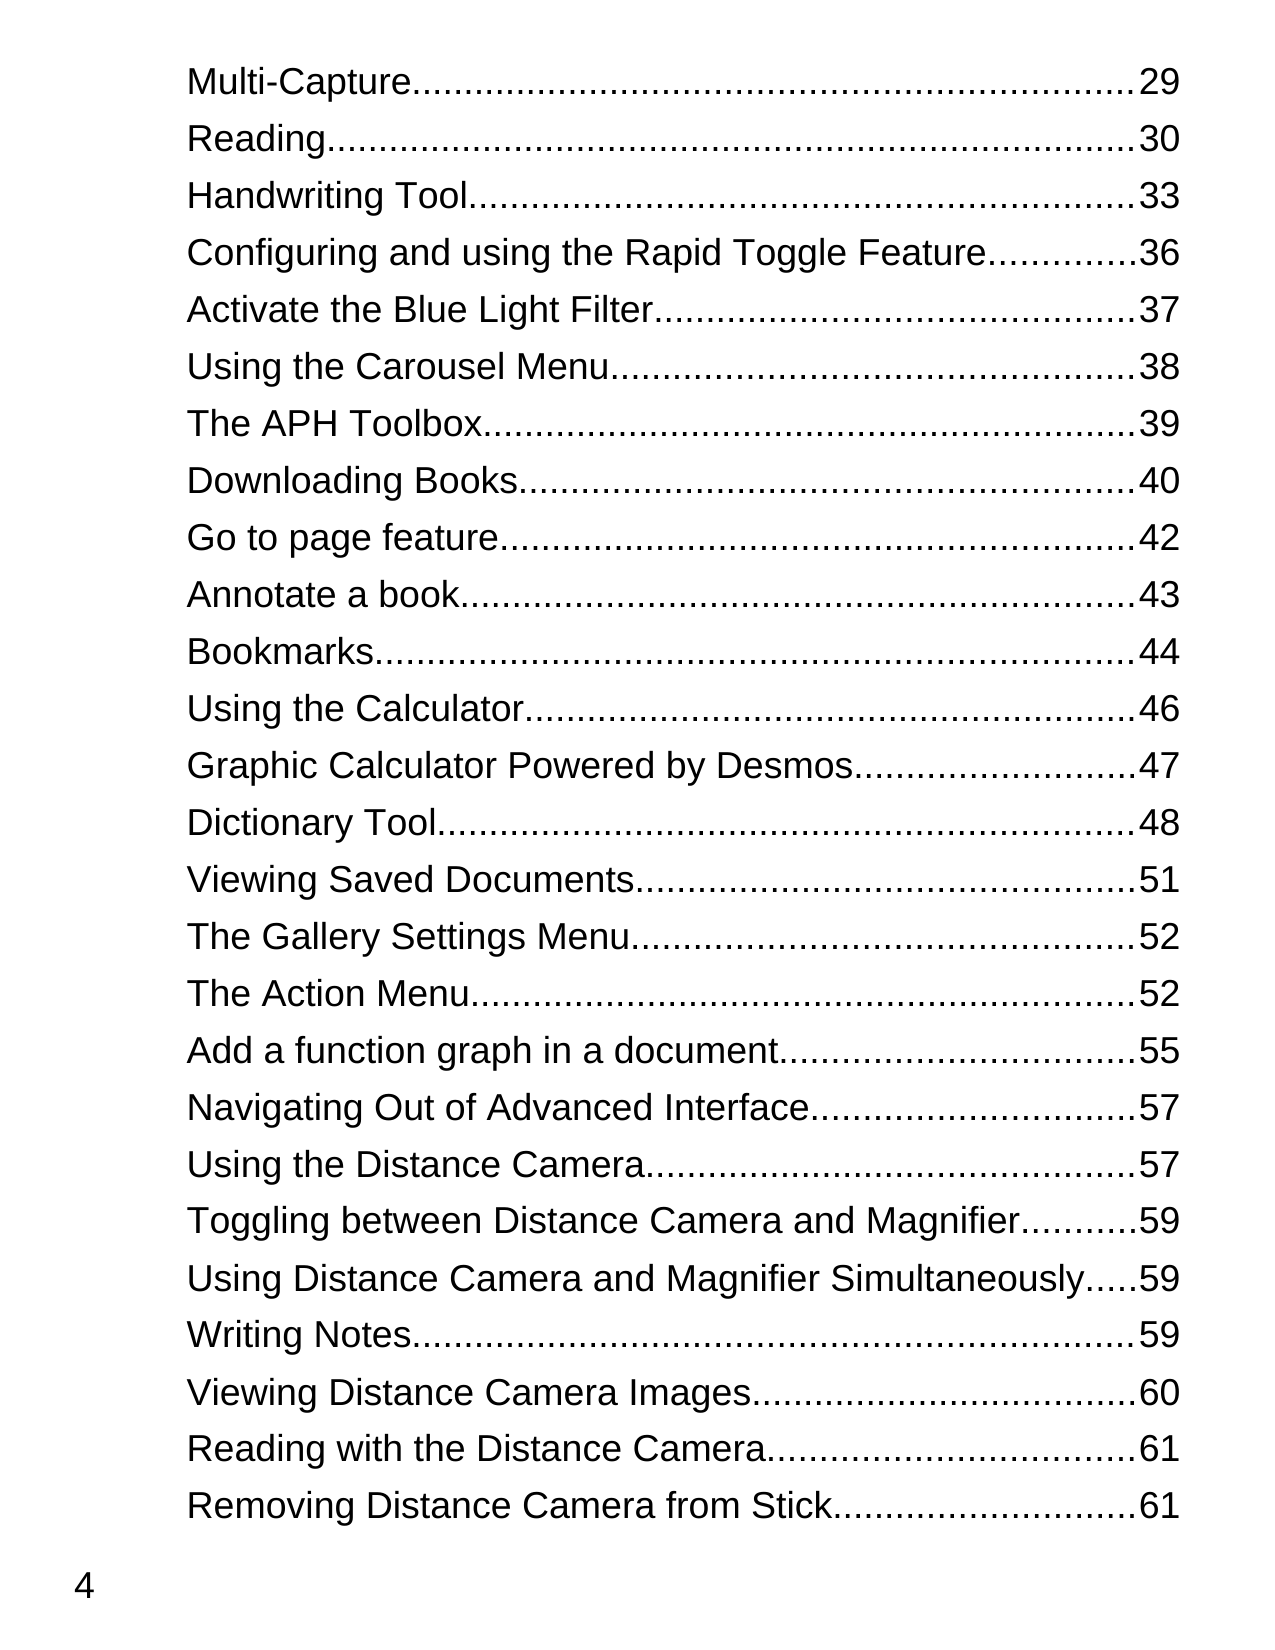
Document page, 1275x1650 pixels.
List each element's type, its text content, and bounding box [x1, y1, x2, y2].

text Reading 30 [186, 116, 1181, 159]
text Annotate a book 43 [186, 572, 1181, 615]
text Activate the Blue Light Filter 37 [186, 287, 1181, 330]
text Removing Distance Camera from Stick 61 [186, 1484, 1181, 1527]
text Toggling between Distance Camera and Magnifier 59 [186, 1199, 1181, 1242]
text Add a function graph in a document 55 [186, 1028, 1181, 1071]
text Handwriting Tool 33 [186, 173, 1181, 216]
text Writing Notes 59 [186, 1313, 1181, 1356]
text Go to page feature 42 [186, 515, 1181, 558]
text Viewing Saved Documents 51 [186, 857, 1181, 900]
text Viewing Distance Camera Images 60 [186, 1370, 1181, 1413]
text Dictionary Tool 48 [186, 800, 1181, 843]
text Using the Calculator 46 [186, 686, 1181, 729]
text Navigating Out of Advanced Interface 57 [186, 1085, 1181, 1128]
text Using the Carousel Menu 38 [186, 344, 1181, 387]
text Downloading Books 40 [186, 458, 1181, 501]
text Graphic Calculator Powered by Desmos 47 [186, 743, 1181, 786]
text The Action Menu 52 [186, 971, 1181, 1014]
text Using the Distance Camera 57 [186, 1142, 1181, 1185]
text Multi-Capture 29 [186, 59, 1181, 102]
text The APH Toolbox 39 [186, 401, 1181, 444]
text The Gallery Settings Menu 52 [186, 914, 1181, 957]
text Reading with the Distance Camera 61 [186, 1427, 1181, 1470]
text Using Distance Camera and Magnifier Simultaneously 59 [186, 1256, 1181, 1299]
text Bookmarks 44 [186, 629, 1181, 672]
text Configuring and using the Rapid Toggle Feature 36 [186, 230, 1181, 273]
